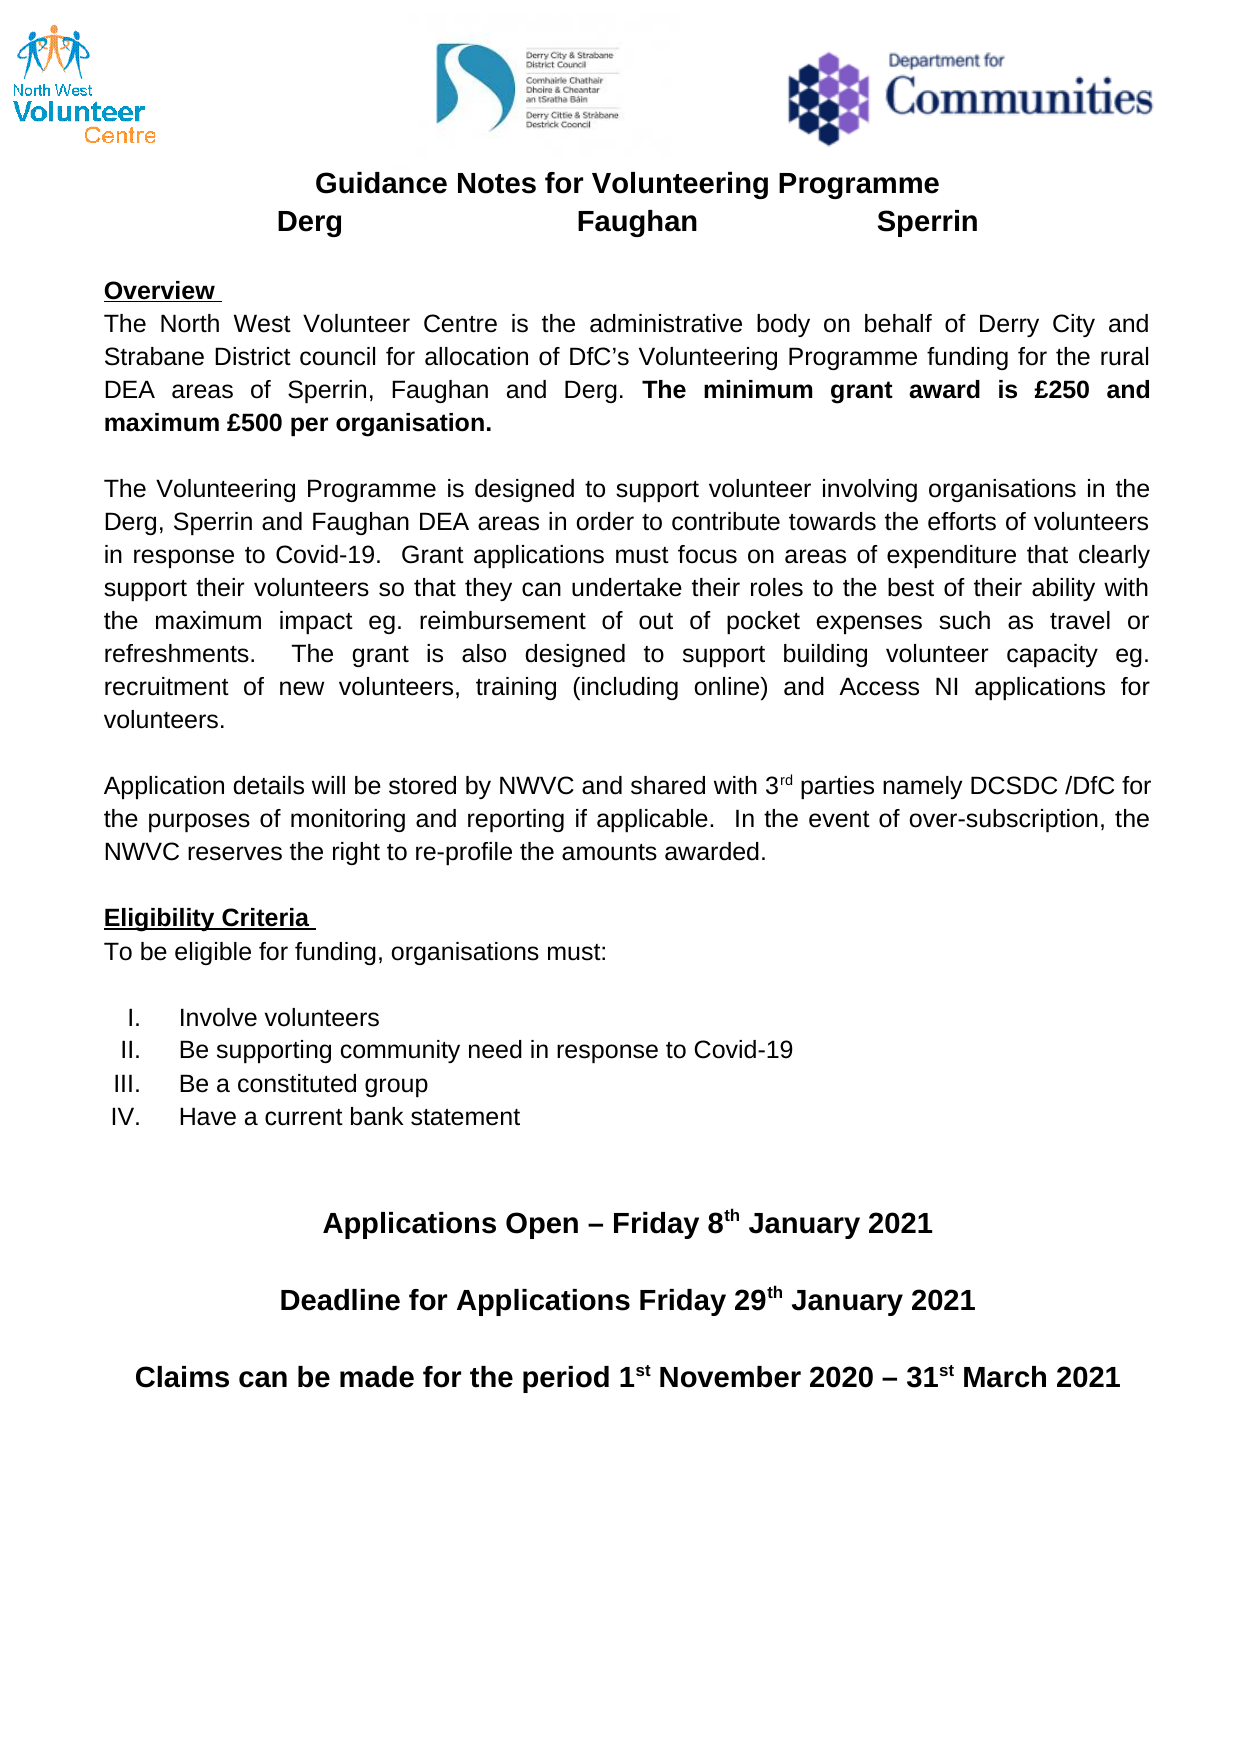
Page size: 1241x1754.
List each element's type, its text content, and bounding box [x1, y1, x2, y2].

text Eligibility Criteria [103, 903, 1152, 932]
list Be supporting community need in response to Covid-19 [141, 1036, 1152, 1064]
text Derg Faughan Sperrin [103, 204, 1152, 238]
picture [366, 0, 701, 166]
text Guidance Notes for Volunteering Programme [103, 166, 1152, 199]
text Claims can be made for the period 1st November 2020 – 31st March 2021 [103, 1360, 1152, 1394]
text Deadline for Applications Friday 29th January 2021 [103, 1283, 1152, 1317]
list Have a current bank statement [141, 1102, 1152, 1130]
picture [9, 20, 156, 143]
text Application details will be stored by NWVC and shared with 3rd parties namely DCSDC /DfC for the purposes of monitoring and reporting if applicable. In the event of over-subscription, the NWVC reserves the right to re-profile the amounts awarded. [103, 771, 1152, 866]
list Be a constituted group [141, 1068, 1152, 1097]
list Involve volunteers [141, 1002, 1152, 1031]
text To be eligible for funding, organisations must: [103, 936, 1152, 965]
picture [772, 20, 1171, 183]
text The Volunteering Programme is designed to support volunteer involving organisations in the Derg, Sperrin and Faughan DEA areas in order to contribute towards the efforts of volunteers in response to Covid-19. Grant applications must focus on areas of expenditure that clearly support their volunteers so that they can undertake their roles to the best of their ability with the maximum impact eg. reimbursement of out of pocket expenses such as travel or refreshments. The grant is also designed to support building volunteer capacity eg. recruitment of new volunteers, training (including online) and Access NI applications for volunteers. [103, 474, 1152, 734]
text The North West Volunteer Centre is the administrative body on behalf of Derry City and Strabane District council for allocation of DfC’s Volunteering Programme funding for the rural DEA areas of Sperrin, Faughan and Derg. The minimum grant award is £250 and maximum £500 per organisation. [103, 309, 1152, 437]
text Applications Open – Friday 8th January 2021 [103, 1206, 1152, 1240]
text Overview [103, 276, 1152, 305]
